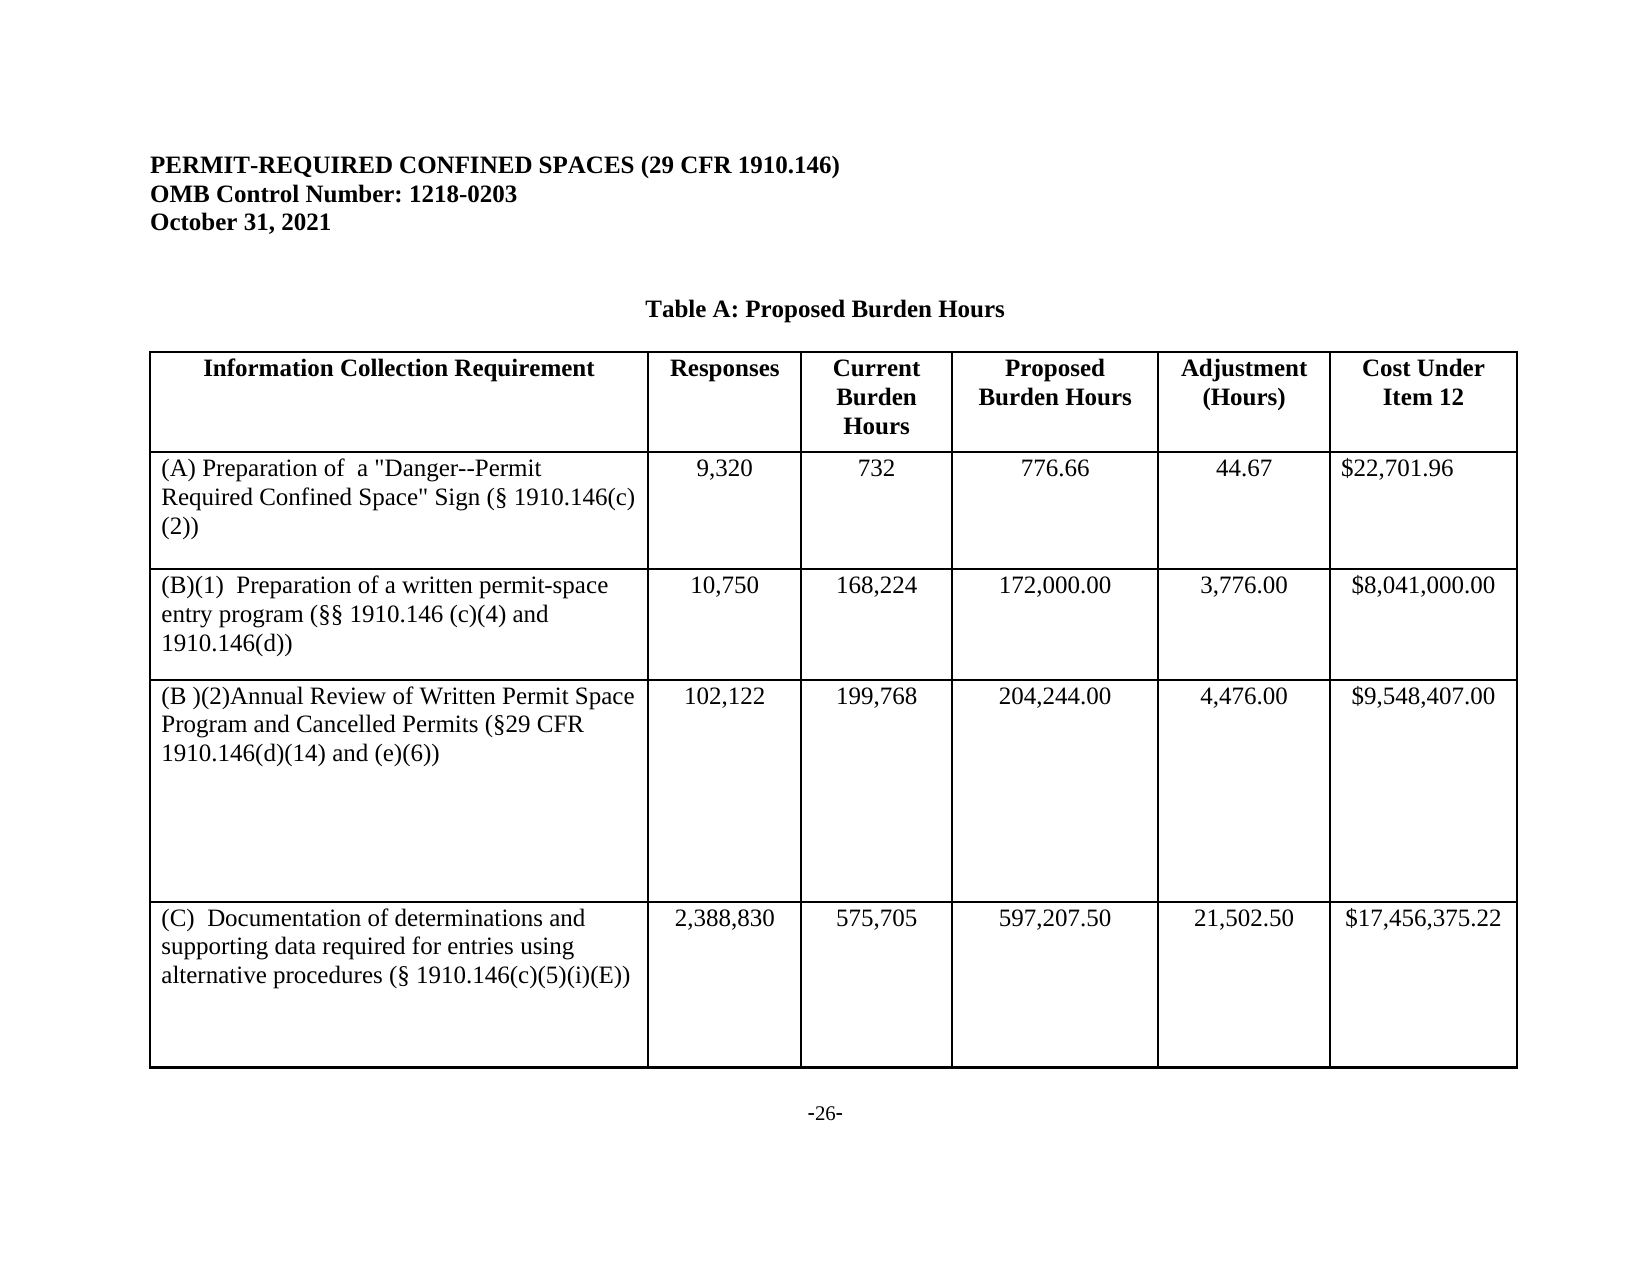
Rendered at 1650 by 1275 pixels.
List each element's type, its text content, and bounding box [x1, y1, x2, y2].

table_header Proposed Burden Hours [953, 353, 1157, 451]
table_cell 4,476.00 [1159, 681, 1329, 901]
table_header Cost Under Item 12 [1331, 353, 1516, 451]
table_cell 776.66 [953, 453, 1157, 568]
table_cell 2,388,830 [649, 903, 800, 1066]
table_header Responses [649, 353, 800, 451]
table_cell $9,548,407.00 [1331, 681, 1516, 901]
table_cell 172,000.00 [953, 570, 1157, 679]
table_cell 10,750 [649, 570, 800, 679]
table_cell 9,320 [649, 453, 800, 568]
table_cell 597,207.50 [953, 903, 1157, 1066]
table_header Information Collection Requirement [151, 353, 647, 451]
table_cell (B )(2)Annual Review of Written Permit Space Program and Cancelled Permits (§29 CFR 1910.146(d)(14) and (e)(6)) [151, 681, 647, 901]
table_header Adjustment (Hours) [1159, 353, 1329, 451]
table_cell $22,701.96 [1331, 453, 1516, 568]
table_cell 732 [802, 453, 951, 568]
table_cell 575,705 [802, 903, 951, 1066]
table_cell 168,224 [802, 570, 951, 679]
table_cell 204,244.00 [953, 681, 1157, 901]
table_cell 199,768 [802, 681, 951, 901]
text Table A: Proposed Burden Hours [150, 294, 1500, 322]
table_header Current Burden Hours [802, 353, 951, 451]
table_cell 3,776.00 [1159, 570, 1329, 679]
table_cell 44.67 [1159, 453, 1329, 568]
table_cell (B)(1) Preparation of a written permit-space entry program (§§ 1910.146 (c)(4) and 1910.146(d)) [151, 570, 647, 679]
table_cell 102,122 [649, 681, 800, 901]
table_cell (C) Documentation of determinations and supporting data required for entries using alternative procedures (§ 1910.146(c)(5)(i)(E)) [151, 903, 647, 1066]
table_cell $17,456,375.22 [1331, 903, 1516, 1066]
table_cell $8,041,000.00 [1331, 570, 1516, 679]
table_cell (A) Preparation of a "Danger--Permit Required Confined Space" Sign (§ 1910.146(c)(2)) [151, 453, 647, 568]
table_cell 21,502.50 [1159, 903, 1329, 1066]
